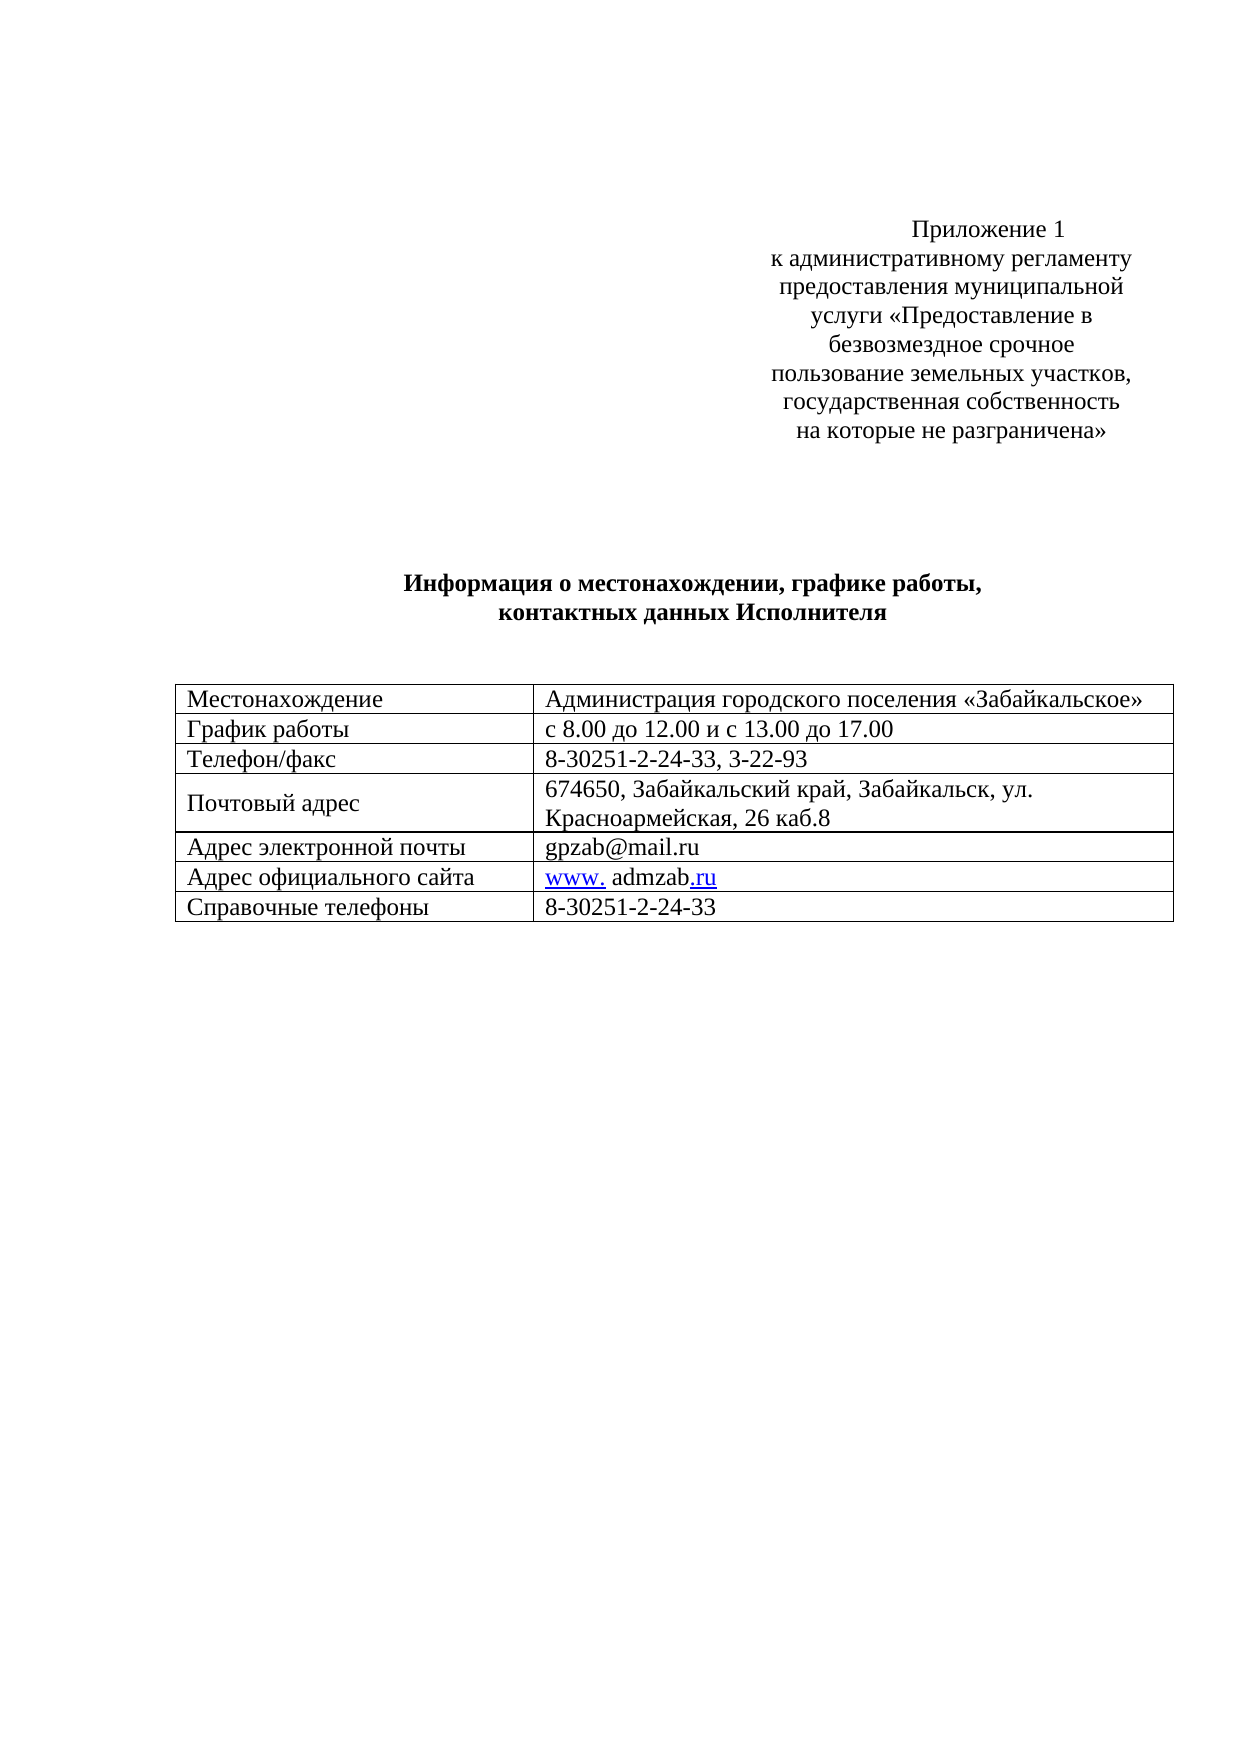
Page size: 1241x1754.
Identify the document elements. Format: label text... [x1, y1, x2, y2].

text Информация о местонахождении, графике работы, [177, 568, 1152, 597]
table_cell График работы [176, 714, 533, 743]
table_cell 674650, Забайкальский край, Забайкальск, ул. Красноармейская, 26 каб.8 [534, 774, 1173, 831]
table_cell Справочные телефоны [176, 892, 533, 921]
table_cell с 8.00 до 12.00 и с 13.00 до 17.00 [534, 714, 1173, 743]
table_cell Адрес официального сайта [176, 862, 533, 891]
table_cell Почтовый адрес [176, 774, 533, 831]
table_cell Адрес электронной почты [176, 833, 533, 861]
table_cell 8-30251-2-24-33, 3-22-93 [534, 744, 1173, 773]
table_cell 8-30251-2-24-33 [534, 892, 1173, 921]
table_cell Телефон/факс [176, 744, 533, 773]
table_header Администрация городского поселения «Забайкальское» [534, 685, 1173, 713]
table_header Приложение 1 к административному регламенту предоставления муниципальной услуги «Предоставление в безвозмездное срочное пользование земельных участков, государственная собственность на которые не разграничена» [740, 214, 1163, 473]
table_cell www. admzab.ru [534, 862, 1173, 891]
table_header Местонахождение [176, 685, 533, 713]
text контактных данных Исполнителя [177, 597, 1152, 626]
table_cell gpzab@mail.ru [534, 833, 1173, 861]
